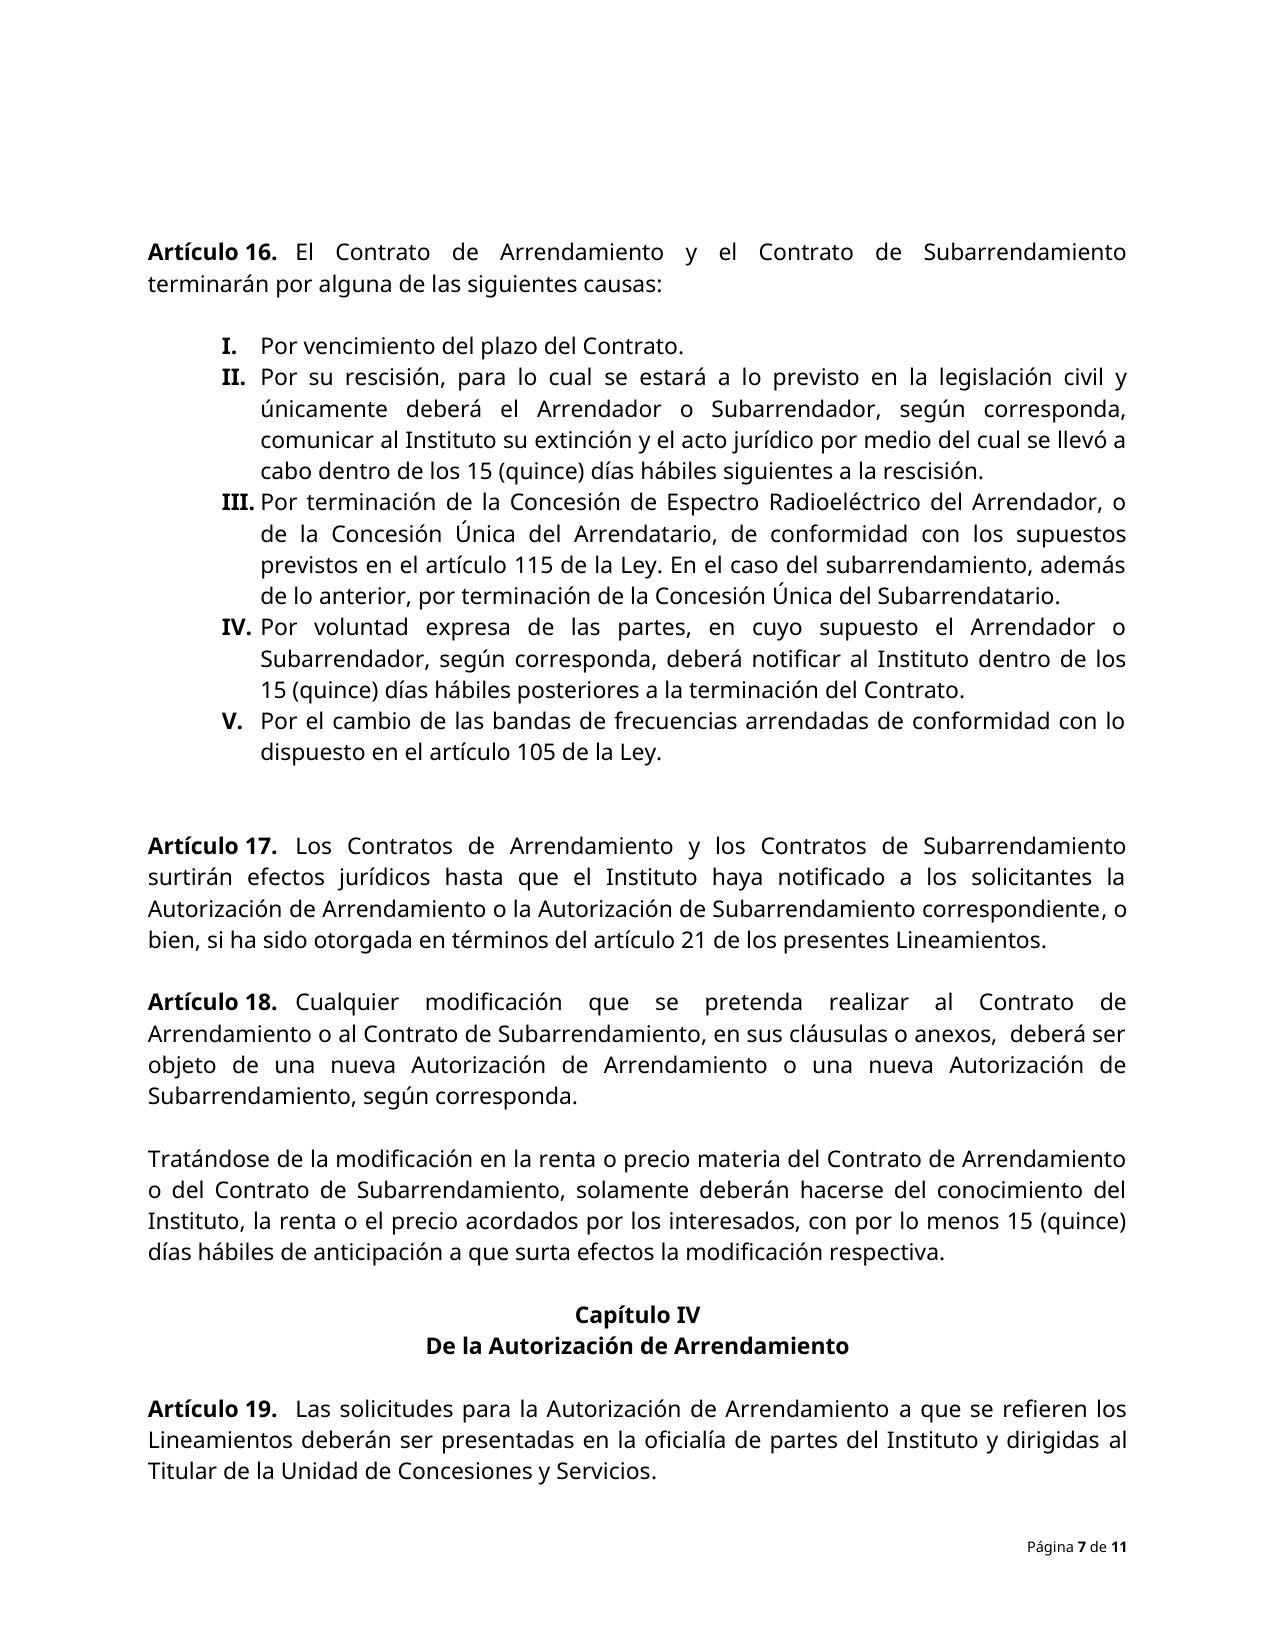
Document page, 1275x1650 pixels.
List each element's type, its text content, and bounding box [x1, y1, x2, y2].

list Por terminación de la Concesión de Espectro Radioeléctrico del Arrendador, o de la Concesión Única del Arrendatario, de conformidad con los supuestos previstos en el artículo 115 de la Ley. En el caso del subarrendamiento, además de lo anterior, por terminación de la Concesión Única del Subarrendatario. [222, 486, 1127, 611]
list Por su rescisión, para lo cual se estará a lo previsto en la legislación civil y únicamente deberá el Arrendador o Subarrendador, según corresponda, comunicar al Instituto su extinción y el acto jurídico por medio del cual se llevó a cabo dentro de los 15 (quince) días hábiles siguientes a la rescisión. [222, 361, 1127, 486]
text Capítulo IV [148, 1299, 1127, 1330]
list Los Contratos de Arrendamiento y los Contratos de Subarrendamiento surtirán efectos jurídicos hasta que el Instituto haya notificado a los solicitantes la Autorización de Arrendamiento o la Autorización de Subarrendamiento correspondiente, o bien, si ha sido otorgada en términos del artículo 21 de los presentes Lineamientos. [148, 830, 1127, 955]
list Por vencimiento del plazo del Contrato. [222, 330, 1127, 361]
list El Contrato de Arrendamiento y el Contrato de Subarrendamiento terminarán por alguna de las siguientes causas: [148, 236, 1127, 299]
text De la Autorización de Arrendamiento [148, 1330, 1127, 1361]
text Tratándose de la modificación en la renta o precio materia del Contrato de Arrendamiento o del Contrato de Subarrendamiento, solamente deberán hacerse del conocimiento del Instituto, la renta o el precio acordados por los interesados, con por lo menos 15 (quince) días hábiles de anticipación a que surta efectos la modificación respectiva. [148, 1142, 1127, 1267]
list Por el cambio de las bandas de frecuencias arrendadas de conformidad con lo dispuesto en el artículo 105 de la Ley. [222, 705, 1127, 767]
list Cualquier modificación que se pretenda realizar al Contrato de Arrendamiento o al Contrato de Subarrendamiento, en sus cláusulas o anexos, deberá ser objeto de una nueva Autorización de Arrendamiento o una nueva Autorización de Subarrendamiento, según corresponda. [148, 986, 1127, 1111]
list Las solicitudes para la Autorización de Arrendamiento a que se refieren los Lineamientos deberán ser presentadas en la oficialía de partes del Instituto y dirigidas al Titular de la Unidad de Concesiones y Servicios. [148, 1392, 1127, 1486]
list Por voluntad expresa de las partes, en cuyo supuesto el Arrendador o Subarrendador, según corresponda, deberá notificar al Instituto dentro de los 15 (quince) días hábiles posteriores a la terminación del Contrato. [222, 611, 1127, 705]
